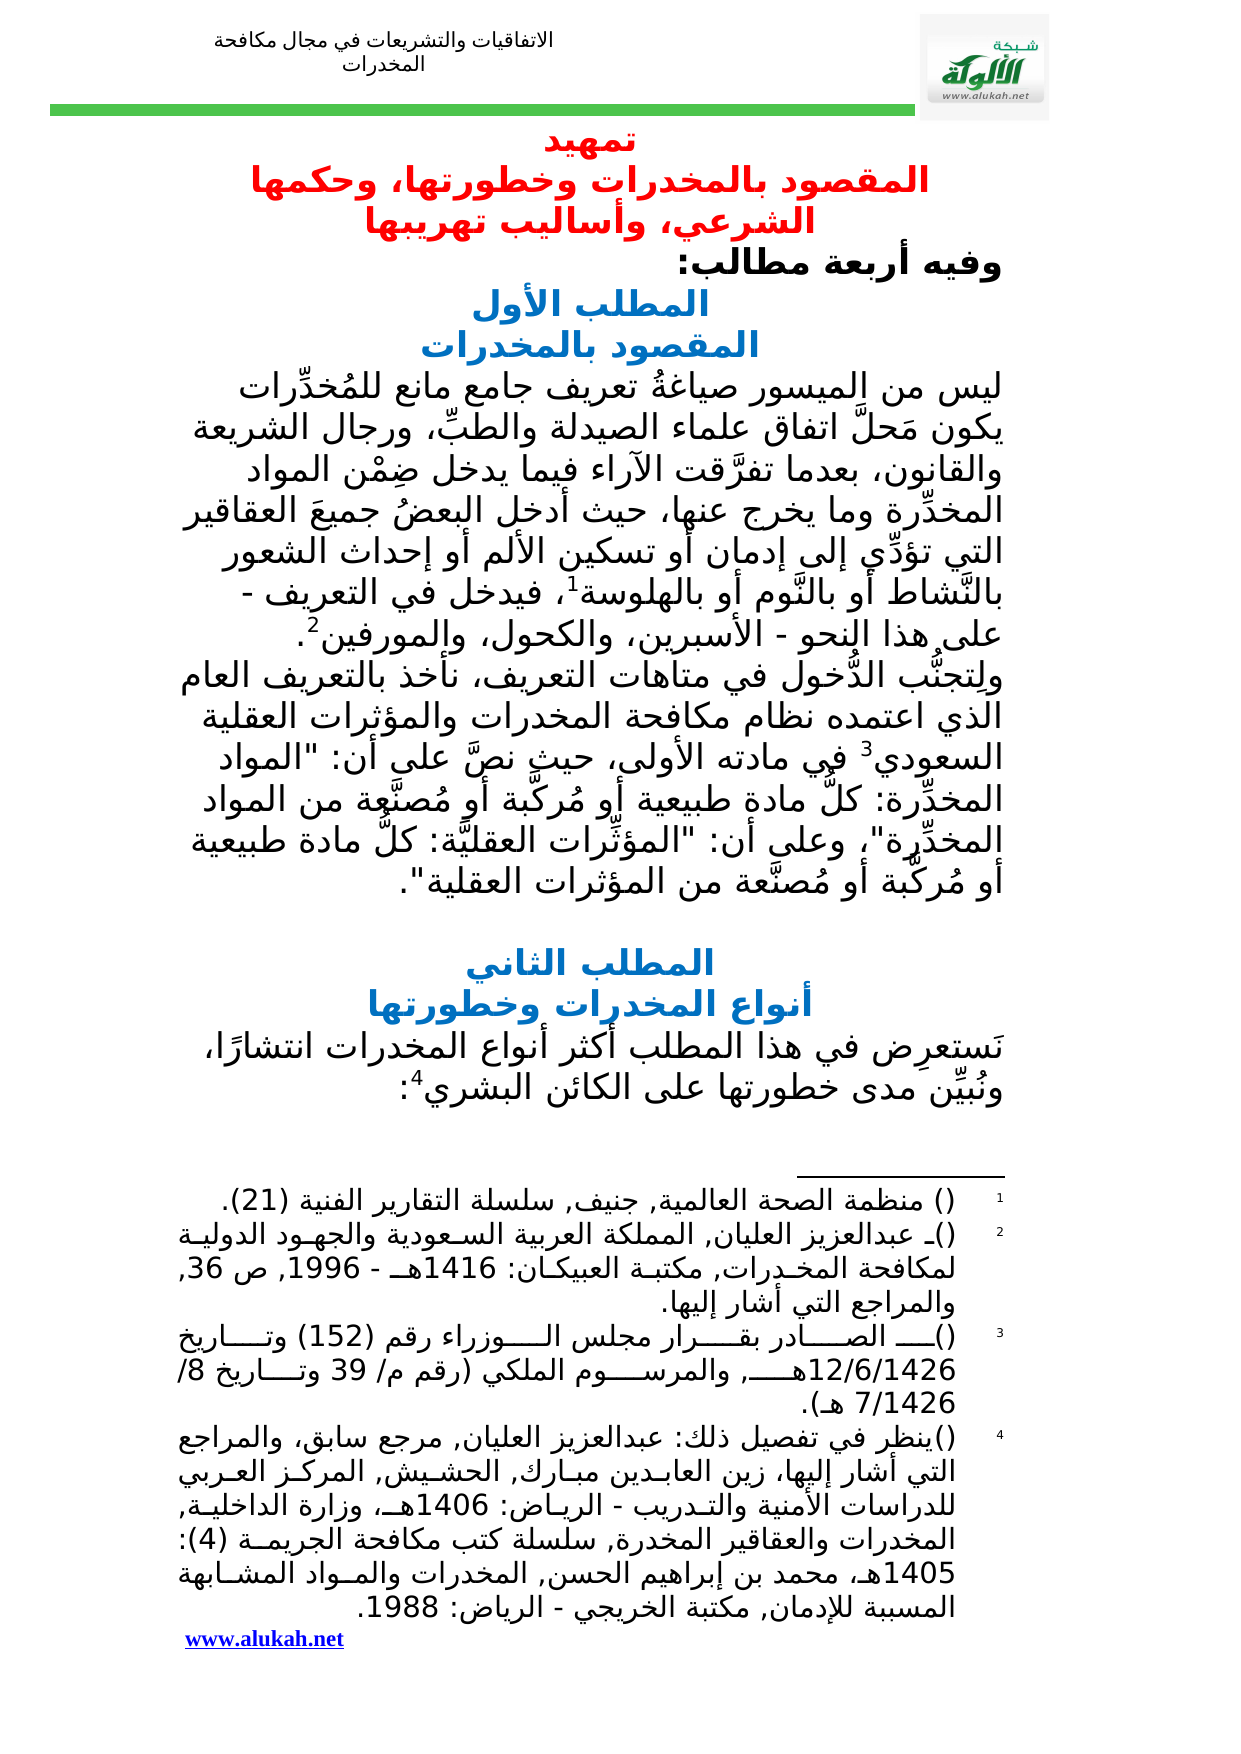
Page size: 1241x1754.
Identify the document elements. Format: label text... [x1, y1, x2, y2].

text المطلب الأول [177, 283, 1004, 324]
text تمهيد [177, 118, 1004, 159]
text نَستعرِض في هذا المطلب أكثر أنواع المخدرات انتشارًا، ونُبيِّن مدى خطورتها على الكائن البشري: [177, 1025, 1004, 1108]
text المقصود بالمخدرات وخطورتها، وحكمها الشرعي، وأساليب تهريبها [177, 159, 1004, 242]
text المطلب الثاني [177, 943, 1004, 984]
text ولِتجنُّب الدُّخول في متاهات التعريف، نأخذ بالتعريف العام الذي اعتمده نظام مكافحة المخدرات والمؤثرات العقلية السعودي في مادته الأولى، حيث نصَّ على أن: "المواد المخدِّرة: كلُّ مادة طبيعية أو مُركَّبة أو مُصنَّعة من المواد المخدِّرة"، وعلى أن: "المؤثِّرات العقليَّة: كلُّ مادة طبيعية أو مُركَّبة أو مُصنَّعة من المؤثرات العقلية". [177, 654, 1004, 902]
text ليس من الميسور صياغةُ تعريف جامع مانع للمُخدِّرات يكون مَحلَّ اتفاق علماء الصيدلة والطبِّ، ورجال الشريعة والقانون، بعدما تفرَّقت الآراء فيما يدخل ضِمْن المواد المخدِّرة وما يخرج عنها، حيث أدخل البعضُ جميعَ العقاقير التي تؤدِّي إلى إدمان أو تسكين الألم أو إحداث الشعور بالنَّشاط أو بالنَّوم أو بالهلوسة، فيدخل في التعريف - على هذا النحو - الأسبرين، والكحول، والمورفين. [177, 366, 1004, 654]
text وفيه أربعة مطالب: [177, 242, 1004, 283]
text أنواع المخدرات وخطورتها [177, 984, 1004, 1025]
text المقصود بالمخدرات [177, 324, 1004, 366]
